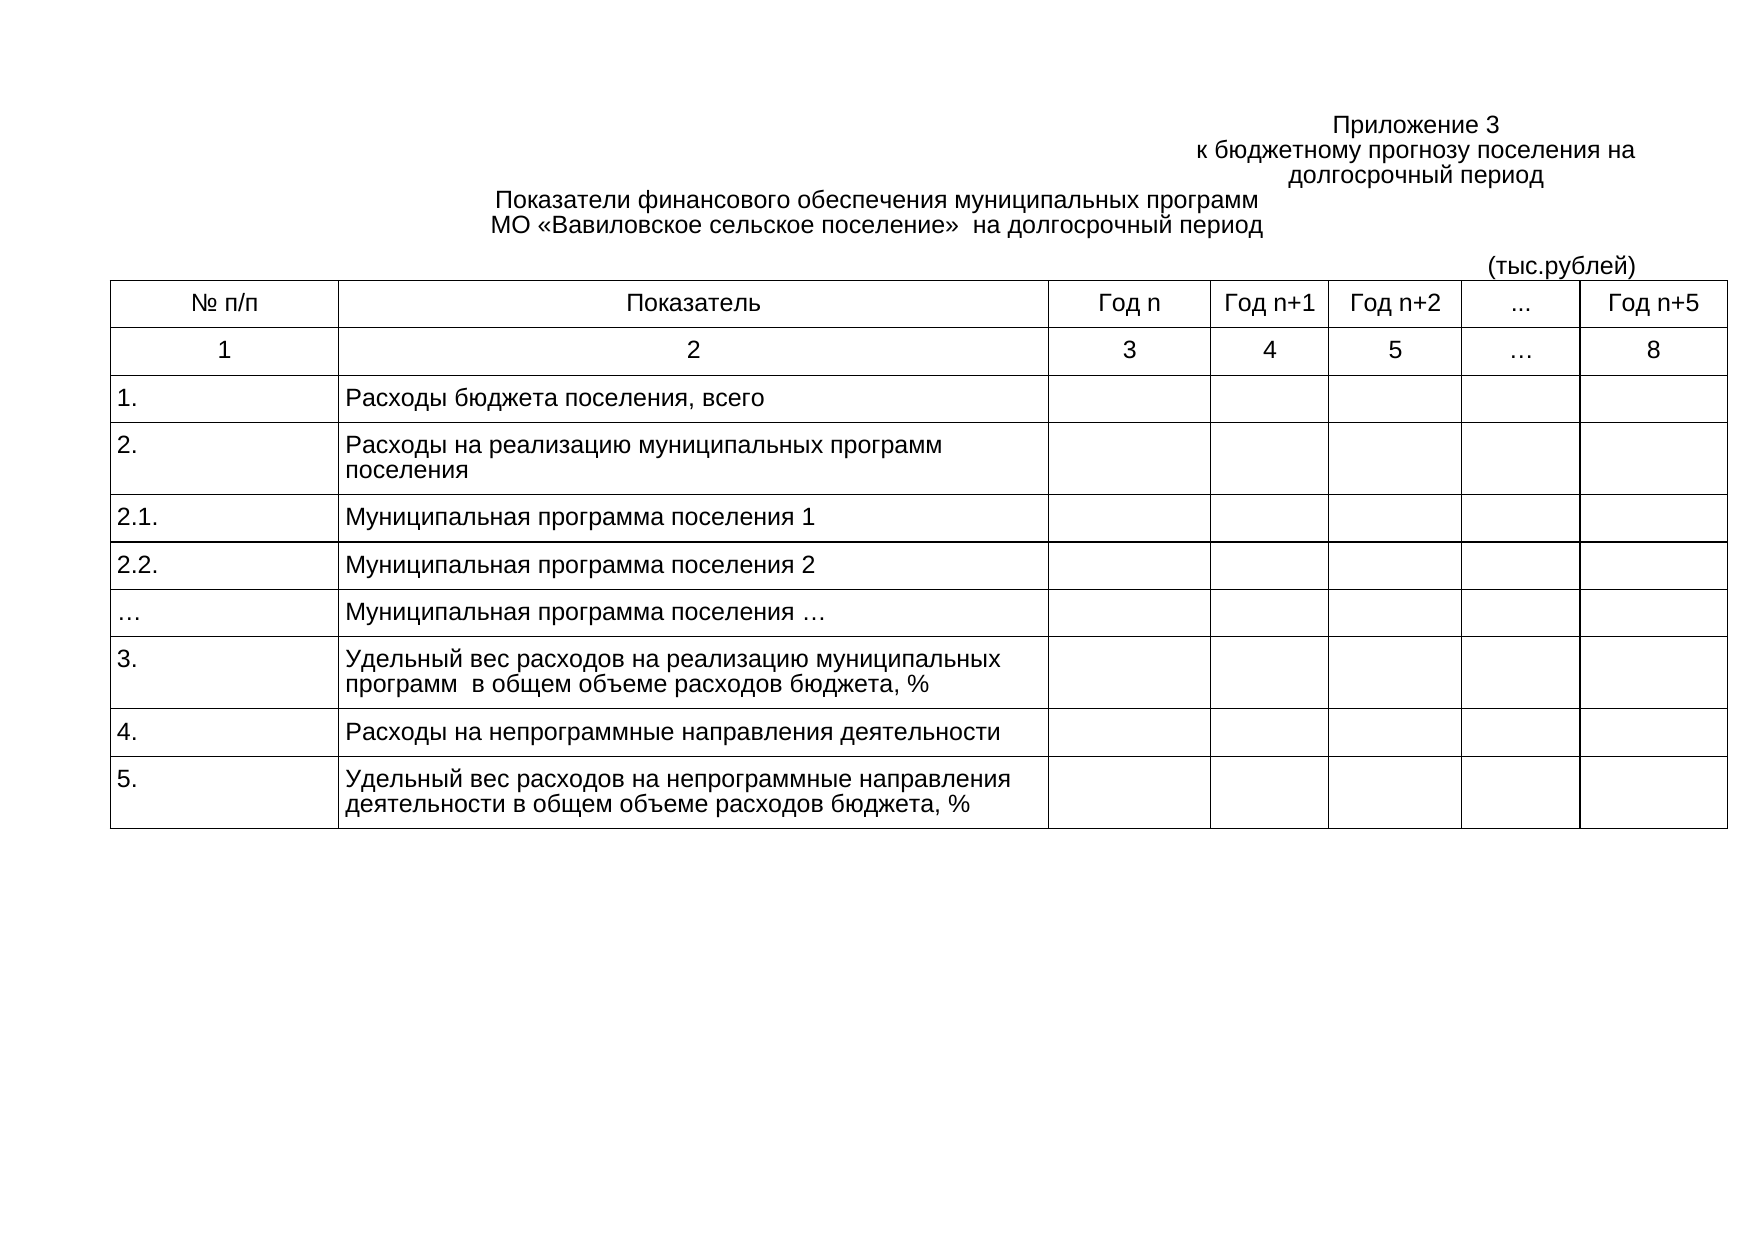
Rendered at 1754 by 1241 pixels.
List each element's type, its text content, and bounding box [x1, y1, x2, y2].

table_header Год n [1049, 281, 1210, 327]
table_cell [1581, 543, 1727, 589]
text Приложение 3 [1196, 114, 1636, 139]
table_cell … [111, 590, 338, 636]
table_cell [1049, 495, 1210, 541]
table_cell [1049, 757, 1210, 828]
table_cell [1462, 423, 1579, 494]
table_cell [1581, 495, 1727, 541]
table_cell [1211, 495, 1328, 541]
table_cell [1581, 709, 1727, 756]
table_cell Муниципальная программа поселения 1 [339, 495, 1048, 541]
table_cell [1462, 590, 1579, 636]
table_header Год n+2 [1329, 281, 1461, 327]
table_cell [1581, 423, 1727, 494]
table_cell [1462, 376, 1579, 422]
text Показатели финансового обеспечения муниципальных программ [118, 189, 1636, 214]
table_cell 5. [111, 757, 338, 828]
table_cell [1049, 376, 1210, 422]
table_cell [1581, 590, 1727, 636]
table_header Год n+1 [1211, 281, 1328, 327]
table_cell [1211, 423, 1328, 494]
table_cell [1462, 495, 1579, 541]
table_cell [1049, 590, 1210, 636]
table_cell [1329, 709, 1461, 756]
table_cell [1581, 637, 1727, 708]
table_header № п/п [111, 281, 338, 327]
table_cell [1329, 376, 1461, 422]
table_cell [1211, 637, 1328, 708]
table_cell 4 [1211, 328, 1328, 374]
table_cell 1 [111, 328, 338, 374]
table_cell 2 [339, 328, 1048, 374]
table_cell … [1462, 328, 1579, 374]
table_cell 3. [111, 637, 338, 708]
table_cell 4. [111, 709, 338, 756]
table_cell 2.2. [111, 543, 338, 589]
table_cell [1049, 637, 1210, 708]
table_cell [1329, 757, 1461, 828]
table_header Показатель [339, 281, 1048, 327]
table_cell [1581, 376, 1727, 422]
table_cell [1211, 757, 1328, 828]
table_cell 3 [1049, 328, 1210, 374]
table_cell [1049, 543, 1210, 589]
table_cell [1049, 423, 1210, 494]
table_cell [1329, 590, 1461, 636]
table_header Год n+5 [1581, 281, 1727, 327]
table_cell Расходы бюджета поселения, всего [339, 376, 1048, 422]
table_cell Удельный вес расходов на непрограммные направления деятельности в общем объеме расходов бюджета, % [339, 757, 1048, 828]
table_cell [1211, 709, 1328, 756]
text к бюджетному прогнозу поселения на долгосрочный период [1196, 139, 1636, 189]
table_cell Расходы на реализацию муниципальных программ поселения [339, 423, 1048, 494]
table_cell [1462, 709, 1579, 756]
text МО «Вавиловское сельское поселение» на долгосрочный период [118, 214, 1636, 239]
table_cell 5 [1329, 328, 1461, 374]
table_cell Муниципальная программа поселения 2 [339, 543, 1048, 589]
table_cell [1581, 757, 1727, 828]
table_cell [1211, 376, 1328, 422]
text (тыс.рублей) [118, 251, 1636, 280]
table_cell [1462, 543, 1579, 589]
table_cell 8 [1581, 328, 1727, 374]
table_cell [1329, 543, 1461, 589]
table_cell [1211, 590, 1328, 636]
table_cell Расходы на непрограммные направления деятельности [339, 709, 1048, 756]
table_cell [1329, 495, 1461, 541]
table_cell 1. [111, 376, 338, 422]
table_cell [1462, 757, 1579, 828]
table_cell Муниципальная программа поселения … [339, 590, 1048, 636]
table_cell [1462, 637, 1579, 708]
table_cell Удельный вес расходов на реализацию муниципальных программ в общем объеме расходов бюджета, % [339, 637, 1048, 708]
table_cell [1211, 543, 1328, 589]
table_cell [1329, 637, 1461, 708]
table_cell [1049, 709, 1210, 756]
table_header ... [1462, 281, 1579, 327]
table_cell 2. [111, 423, 338, 494]
table_cell 2.1. [111, 495, 338, 541]
table_cell [1329, 423, 1461, 494]
